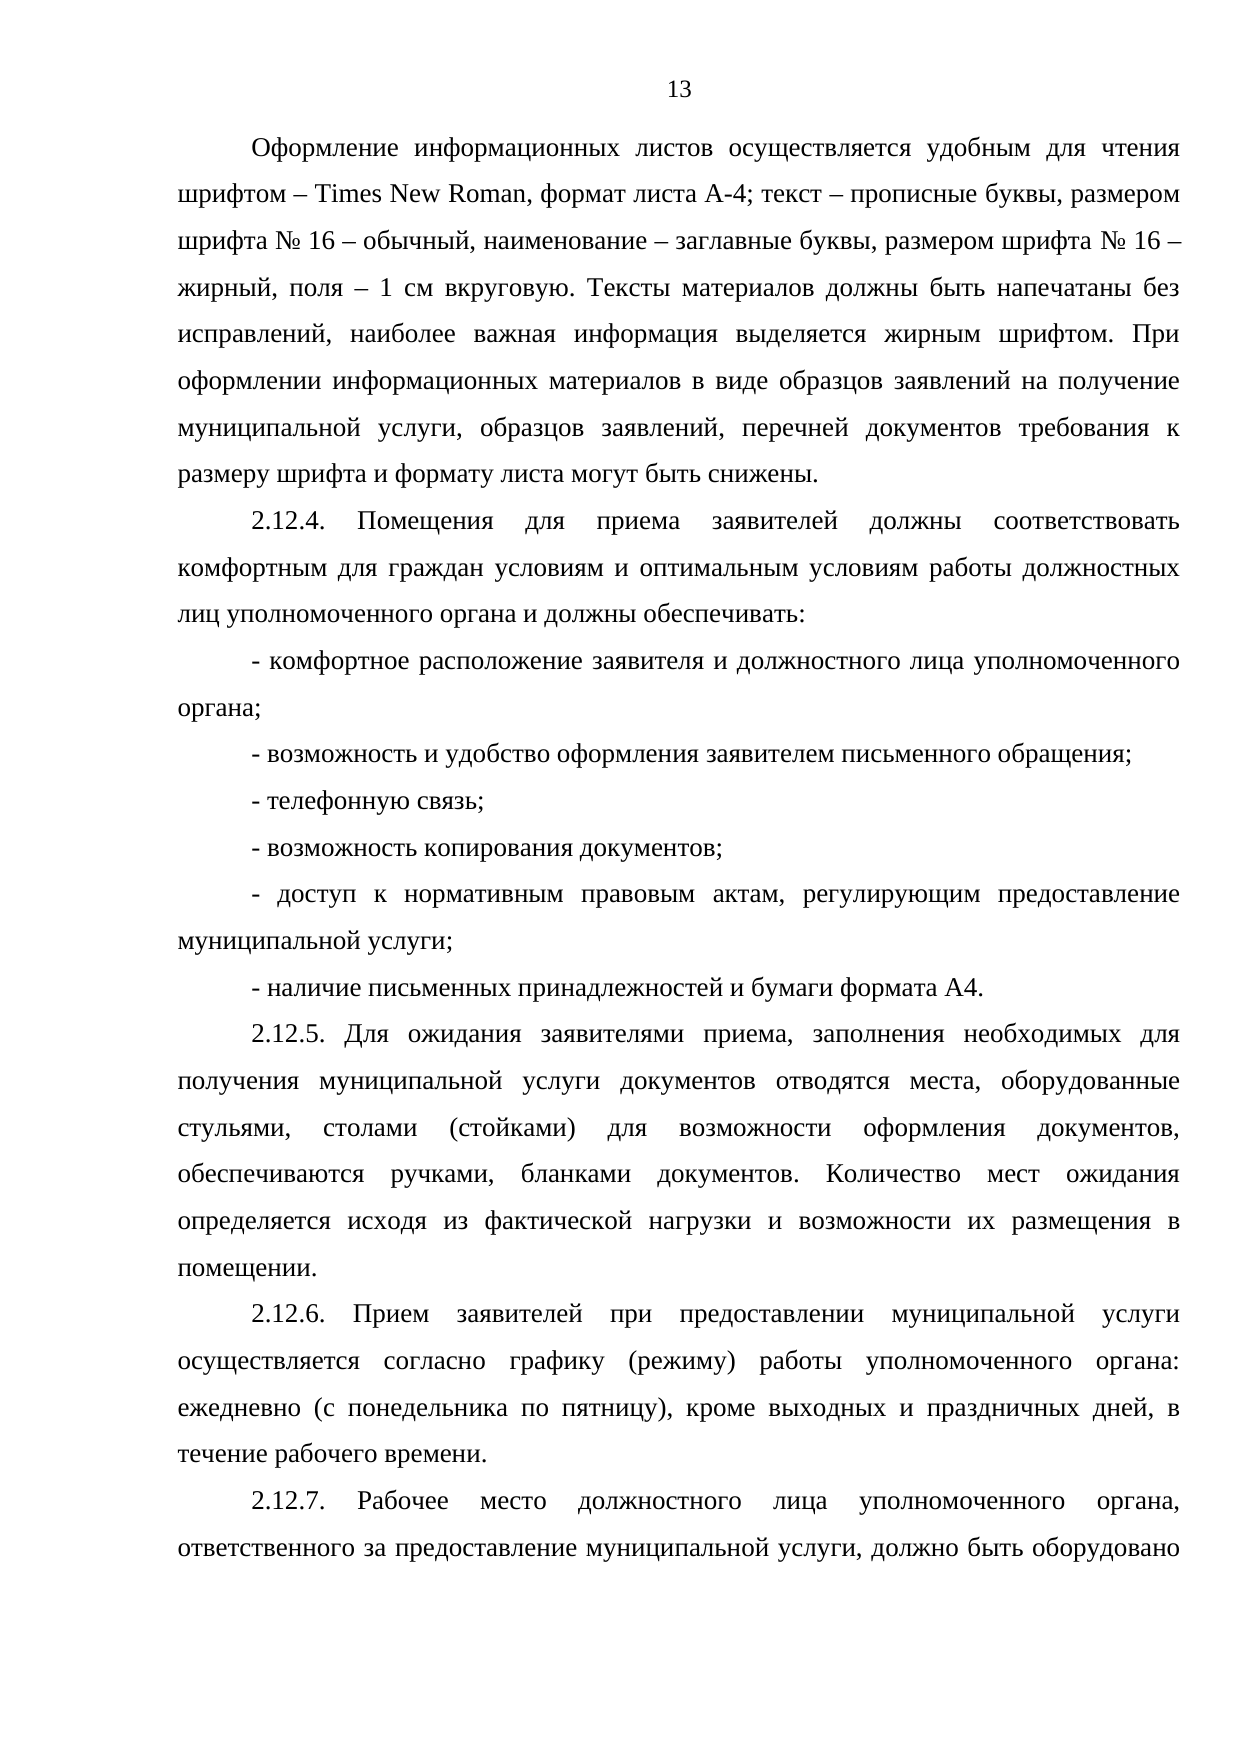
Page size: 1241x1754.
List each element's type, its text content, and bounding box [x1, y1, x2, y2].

text 2.12.4. Помещения для приема заявителей должны соответствовать комфортным для граждан условиям и оптимальным условиям работы должностных лиц уполномоченного органа и должны обеспечивать: [177, 504, 1181, 628]
text - телефонную связь; [177, 784, 1181, 815]
text - наличие письменных принадлежностей и бумаги формата A4. [177, 971, 1181, 1002]
text - комфортное расположение заявителя и должностного лица уполномоченного органа; [177, 644, 1181, 722]
text 2.12.6. Прием заявителей при предоставлении муниципальной услуги осуществляется согласно графику (режиму) работы уполномоченного органа: ежедневно (с понедельника по пятницу), кроме выходных и праздничных дней, в течение рабочего времени. [177, 1297, 1181, 1468]
text 2.12.5. Для ожидания заявителями приема, заполнения необходимых для получения муниципальной услуги документов отводятся места, оборудованные стульями, столами (стойками) для возможности оформления документов, обеспечиваются ручками, бланками документов. Количество мест ожидания определяется исходя из фактической нагрузки и возможности их размещения в помещении. [177, 1017, 1181, 1282]
text Оформление информационных листов осуществляется удобным для чтения шрифтом – Times New Roman, формат листа A-4; текст – прописные буквы, размером шрифта № 16 – обычный, наименование – заглавные буквы, размером шрифта № 16 – жирный, поля – 1 см вкруговую. Тексты материалов должны быть напечатаны без исправлений, наиболее важная информация выделяется жирным шрифтом. При оформлении информационных материалов в виде образцов заявлений на получение муниципальной услуги, образцов заявлений, перечней документов требования к размеру шрифта и формату листа могут быть снижены. [177, 131, 1181, 488]
text - возможность и удобство оформления заявителем письменного обращения; [177, 737, 1181, 768]
text - возможность копирования документов; [177, 831, 1181, 862]
text - доступ к нормативным правовым актам, регулирующим предоставление муниципальной услуги; [177, 877, 1181, 955]
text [177, 1484, 1181, 1562]
